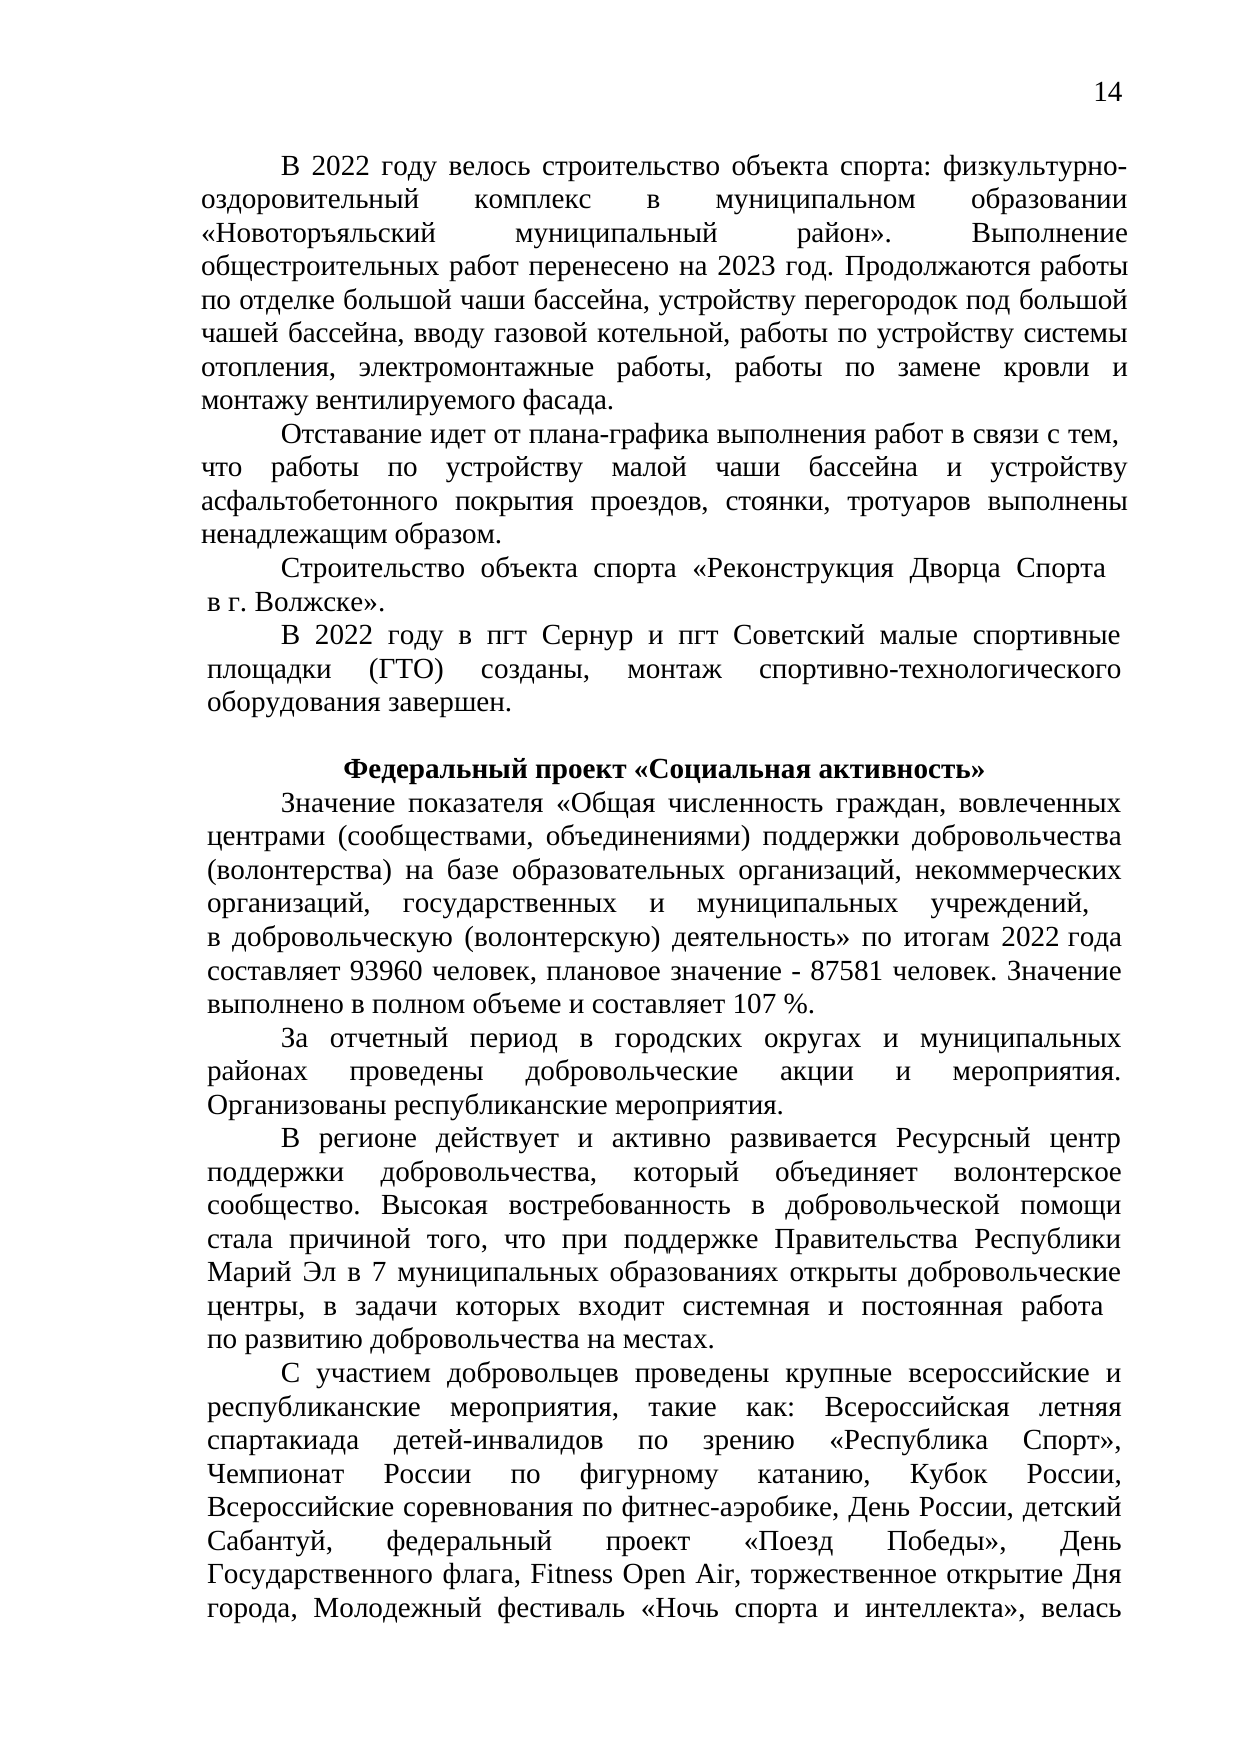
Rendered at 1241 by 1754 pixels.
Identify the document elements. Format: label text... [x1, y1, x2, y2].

text В 2022 году в пгт Сернур и пгт Советский малые спортивные площадки (ГТО) созданы, монтаж спортивно-технологического оборудования завершен. [207, 617, 1122, 718]
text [207, 1355, 1122, 1623]
text В 2022 году велось строительство объекта спорта: физкультурно-оздоровительный комплекс в муниципальном образовании «Новоторъяльский муниципальный район». Выполнение общестроительных работ перенесено на 2023 год. Продолжаются работы по отделке большой чаши бассейна, устройству перегородок под большой чашей бассейна, вводу газовой котельной, работы по устройству системы отопления, электромонтажные работы, работы по замене кровли и монтажу вентилируемого фасада. [201, 148, 1128, 416]
text За отчетный период в городских округах и муниципальных районах проведены добровольческие акции и мероприятия. Организованы республиканские мероприятия. [207, 1020, 1122, 1120]
text Федеральный проект «Социальная активность» [207, 751, 1122, 785]
text Отставание идет от плана-графика выполнения работ в связи с тем, что работы по устройству малой чаши бассейна и устройству асфальтобетонного покрытия проездов, стоянки, тротуаров выполнены ненадлежащим образом. [201, 416, 1128, 550]
text Строительство объекта спорта «Реконструкция Дворца Спорта в г. Волжске». [207, 550, 1122, 617]
text В регионе действует и активно развивается Ресурсный центр поддержки добровольчества, который объединяет волонтерское сообщество. Высокая востребованность в добровольческой помощи стала причиной того, что при поддержке Правительства Республики Марий Эл в 7 муниципальных образованиях открыты добровольческие центры, в задачи которых входит системная и постоянная работа по развитию добровольчества на местах. [207, 1120, 1122, 1355]
text Значение показателя «Общая численность граждан, вовлеченных центрами (сообществами, объединениями) поддержки добровольчества (волонтерства) на базе образовательных организаций, некоммерческих организаций, государственных и муниципальных учреждений, в добровольческую (волонтерскую) деятельность» по итогам 2022 года составляет 93960 человек, плановое значение - 87581 человек. Значение выполнено в полном объеме и составляет 107 %. [207, 785, 1122, 1020]
